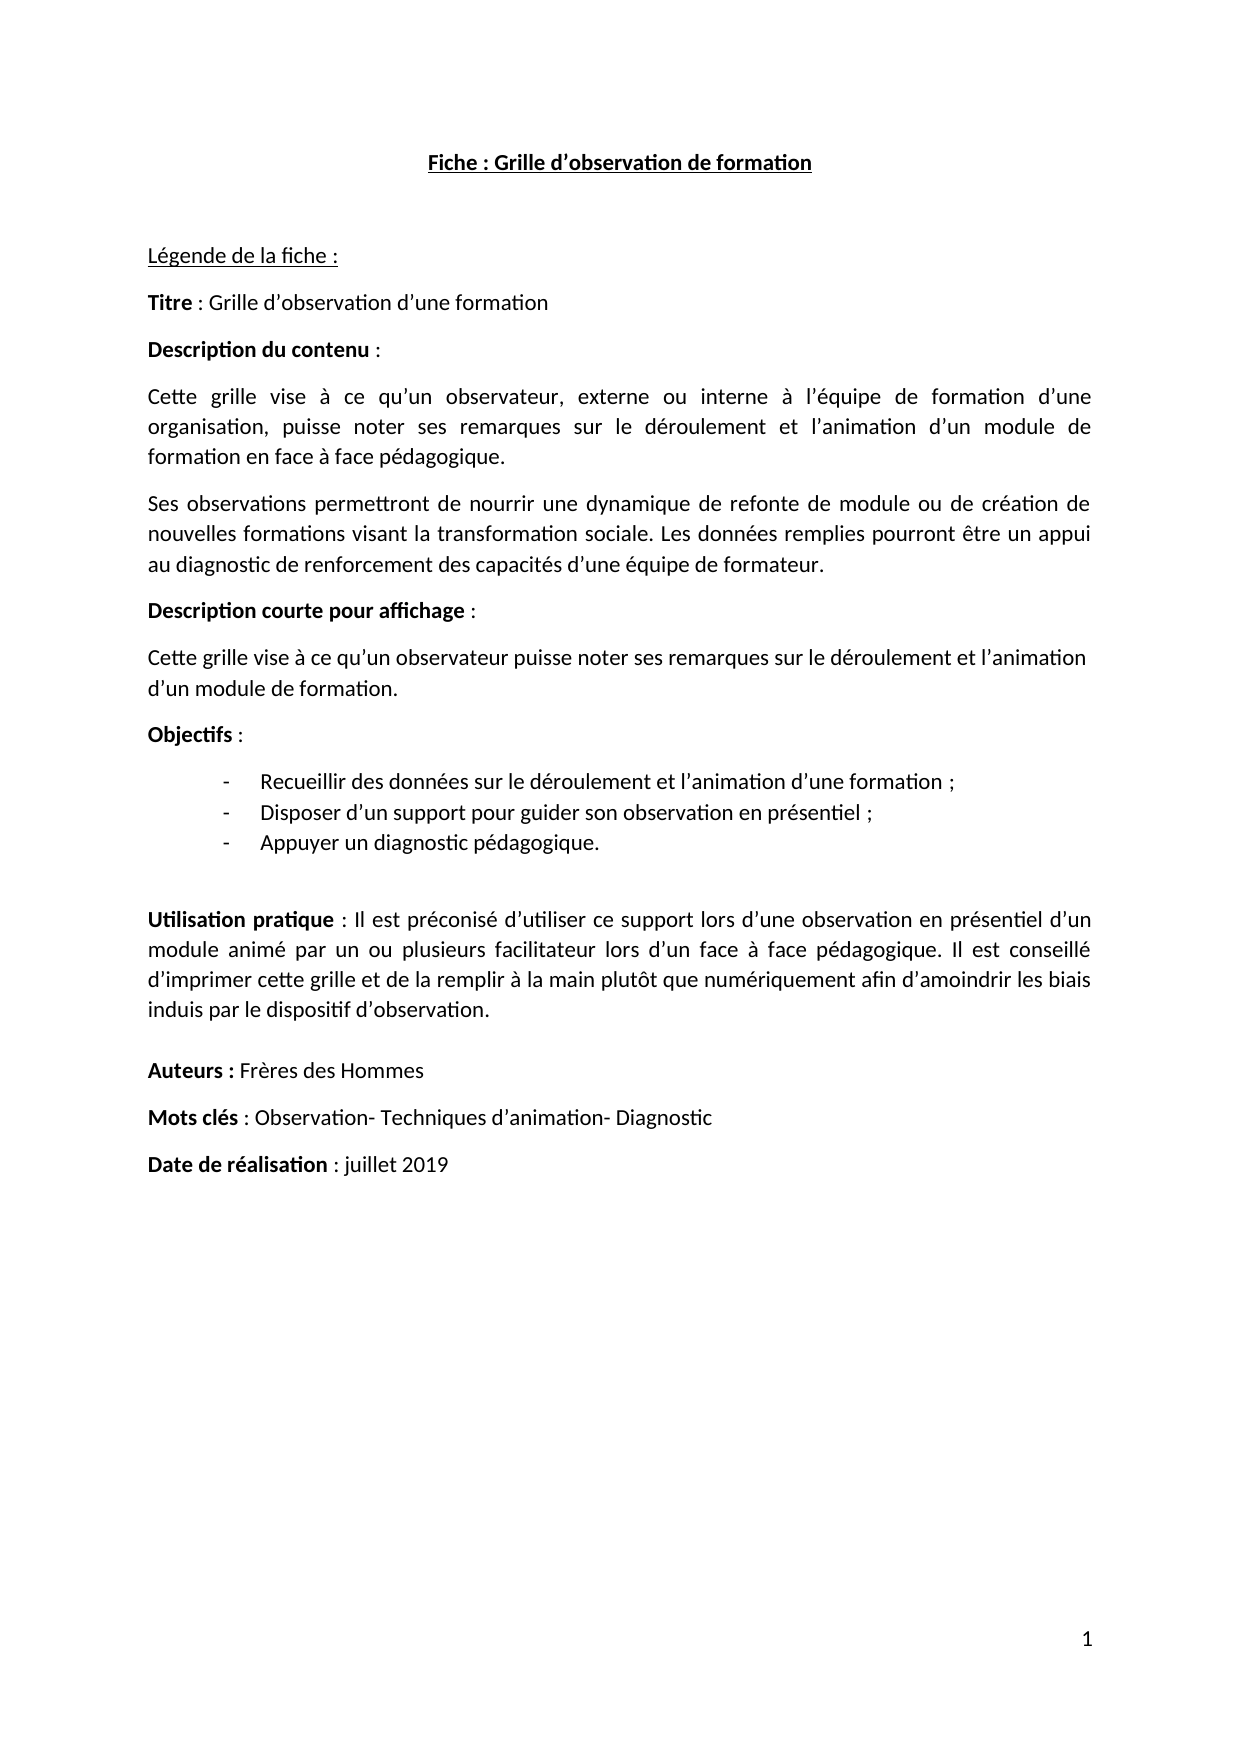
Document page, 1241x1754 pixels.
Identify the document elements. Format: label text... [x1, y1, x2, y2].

text Ses observations permettront de nourrir une dynamique de refonte de module ou de création de nouvelles formations visant la transformation sociale. Les données remplies pourront être un appui au diagnostic de renforcement des capacités d’une équipe de formateur. [148, 489, 1093, 578]
text Titre : Grille d’observation d’une formation [148, 288, 1093, 316]
text Auteurs : Frères des Hommes [148, 1056, 1093, 1084]
list Appuyer un diagnostic pédagogique. [223, 828, 1093, 856]
list Recueillir des données sur le déroulement et l’animation d’une formation ; [223, 767, 1093, 795]
text Date de réalisation : juillet 2019 [148, 1150, 1093, 1178]
text Description courte pour affichage : [148, 597, 1093, 624]
text Légende de la fiche : [148, 241, 1093, 269]
text Mots clés : Observation- Techniques d’animation- Diagnostic [148, 1103, 1093, 1131]
text Fiche : Grille d’observation de formation [148, 148, 1093, 176]
text Utilisation pratique : Il est préconisé d’utiliser ce support lors d’une observation en présentiel d’un module animé par un ou plusieurs facilitateur lors d’un face à face pédagogique. Il est conseillé d’imprimer cette grille et de la remplir à la main plutôt que numériquement afin d’amoindrir les biais induis par le dispositif d’observation. [148, 905, 1093, 1023]
text Description du contenu : [148, 335, 1093, 363]
text Cette grille vise à ce qu’un observateur, externe ou interne à l’équipe de formation d’une organisation, puisse noter ses remarques sur le déroulement et l’animation d’un module de formation en face à face pédagogique. [148, 382, 1093, 470]
text Objectifs : [148, 721, 1093, 748]
list Disposer d’un support pour guider son observation en présentiel ; [223, 798, 1093, 826]
text Cette grille vise à ce qu’un observateur puisse noter ses remarques sur le déroulement et l’animation d’un module de formation. [148, 643, 1093, 702]
